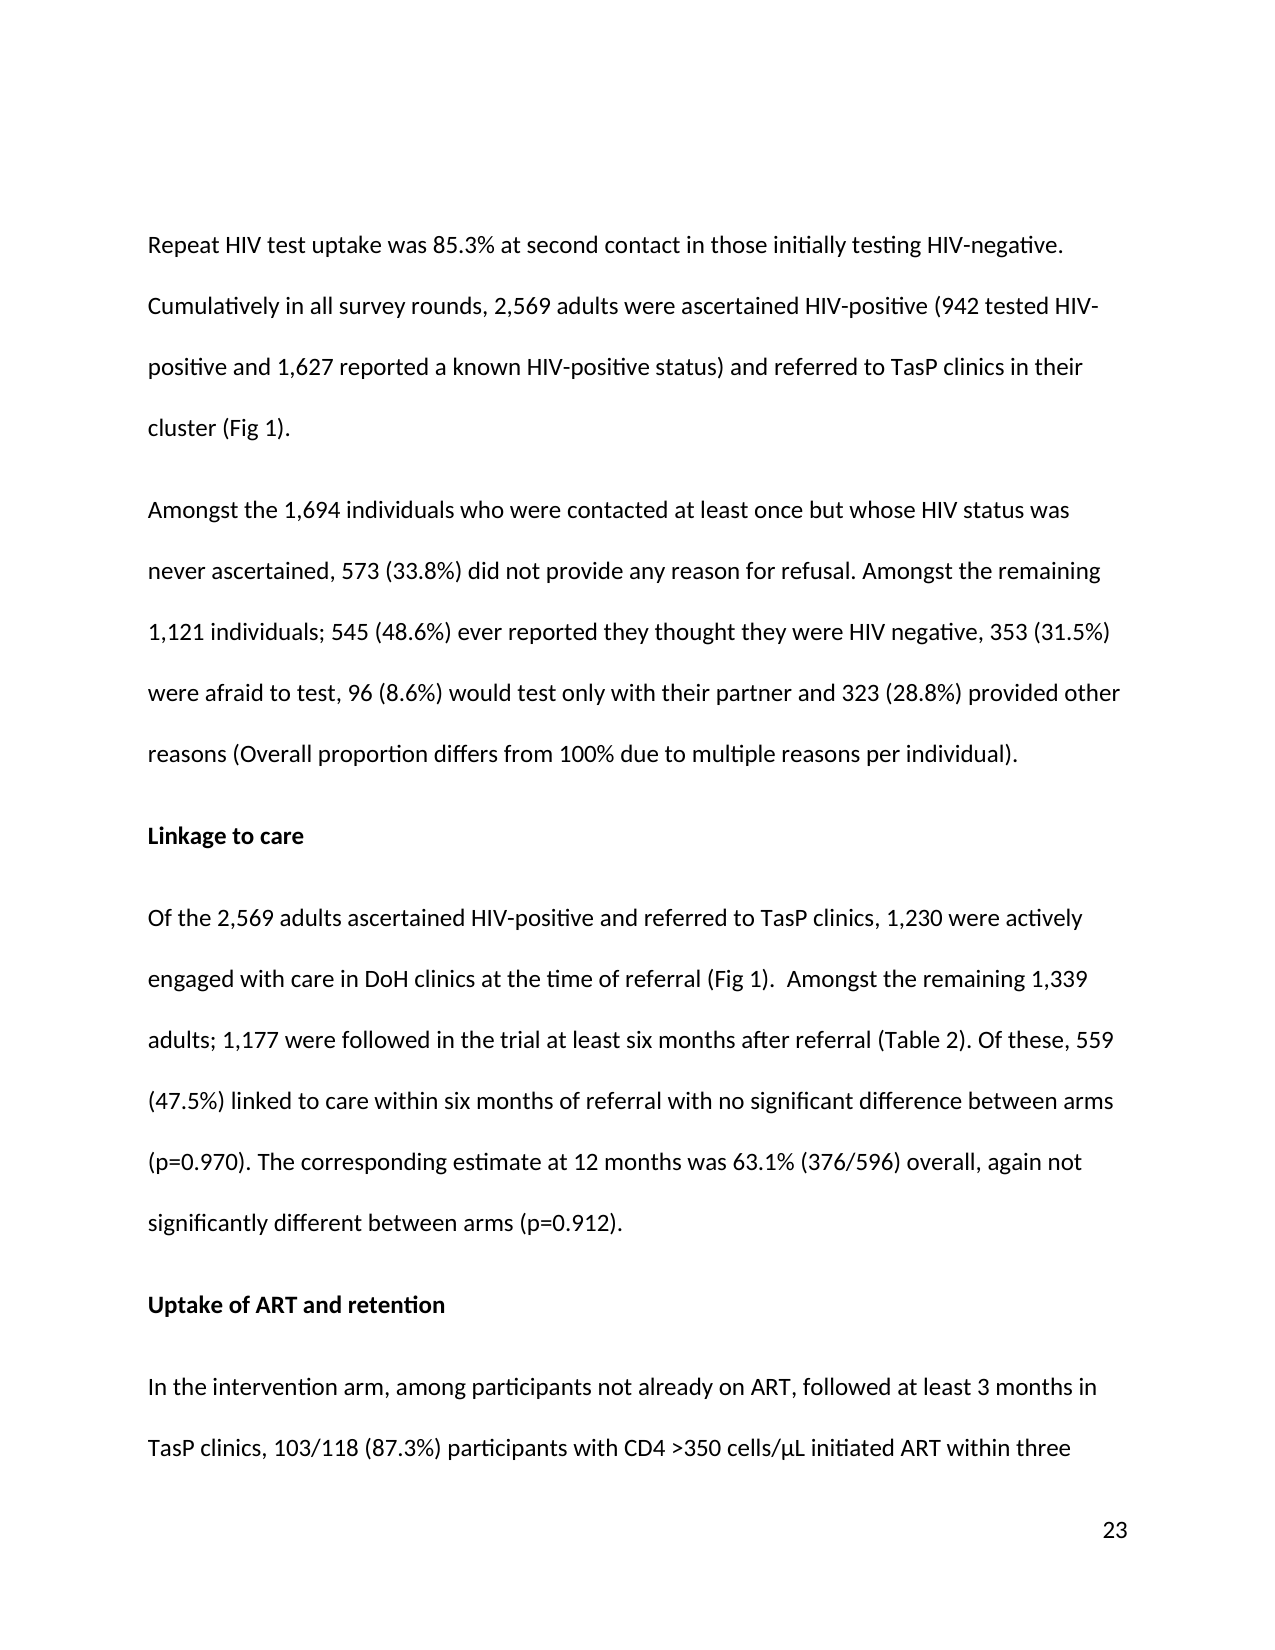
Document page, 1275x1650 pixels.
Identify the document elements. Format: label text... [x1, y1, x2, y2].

text Amongst the 1,694 individuals who were contacted at least once but whose HIV status was never ascertained, 573 (33.8%) did not provide any reason for refusal. Amongst the remaining 1,121 individuals; 545 (48.6%) ever reported they thought they were HIV negative, 353 (31.5%) were afraid to test, 96 (8.6%) would test only with their partner and 323 (28.8%) provided other reasons (Overall proportion differs from 100% due to multiple reasons per individual). [148, 494, 1127, 769]
text Of the 2,569 adults ascertained HIV-positive and referred to TasP clinics, 1,230 were actively engaged with care in DoH clinics at the time of referral (Fig 1). Amongst the remaining 1,339 adults; 1,177 were followed in the trial at least six months after referral (Table 2). Of these, 559 (47.5%) linked to care within six months of referral with no significant difference between arms (p=0.970). The corresponding estimate at 12 months was 63.1% (376/596) overall, again not significantly different between arms (p=0.912). [148, 902, 1127, 1238]
text Repeat HIV test uptake was 85.3% at second contact in those initially testing HIV-negative. Cumulatively in all survey rounds, 2,569 adults were ascertained HIV-positive (942 tested HIV-positive and 1,627 reported a known HIV-positive status) and referred to TasP clinics in their cluster (Fig 1). [148, 229, 1127, 443]
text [148, 1371, 1127, 1463]
text Uptake of ART and retention [148, 1289, 1127, 1320]
text Linkage to care [148, 821, 1127, 851]
